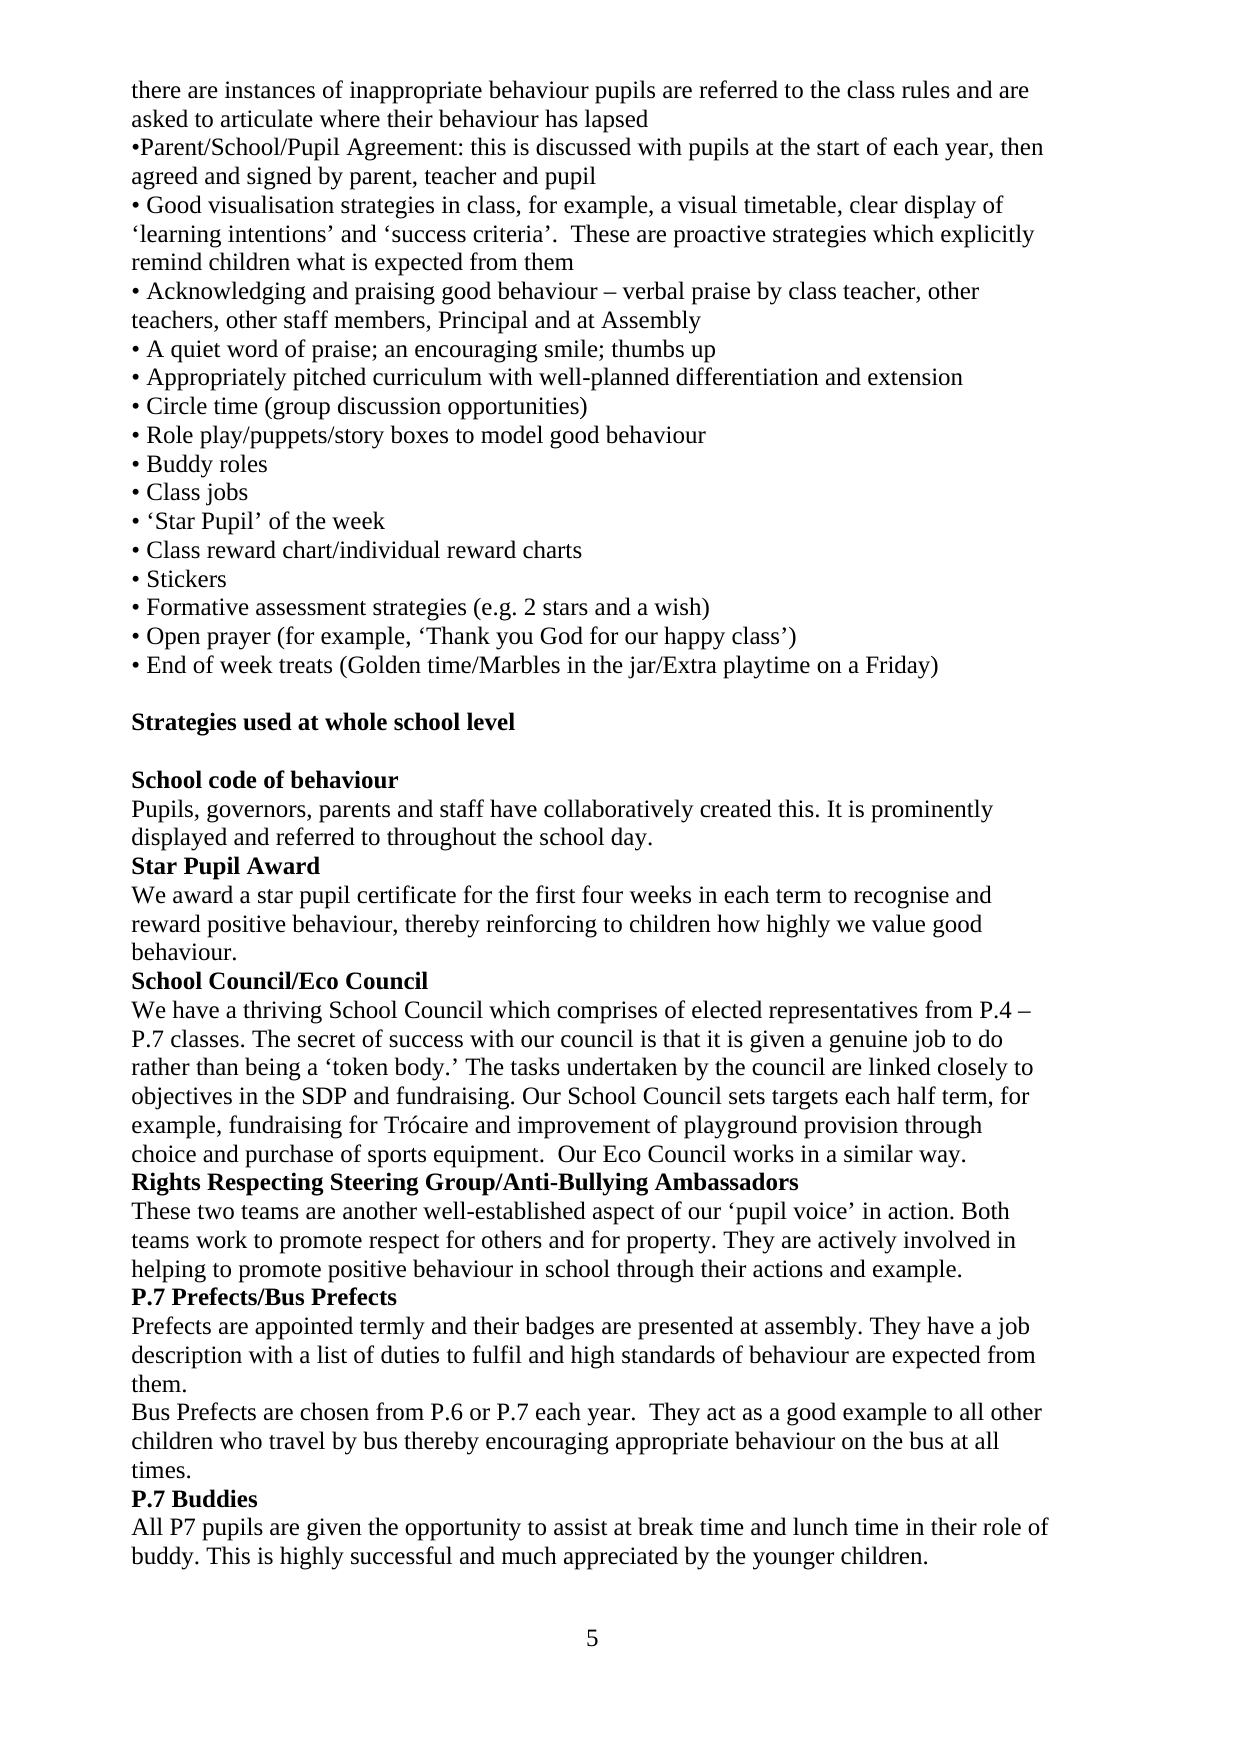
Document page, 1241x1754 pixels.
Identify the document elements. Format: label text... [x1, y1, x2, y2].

text School Council/Eco Council [131, 966, 1053, 995]
text All P7 pupils are given the opportunity to assist at break time and lunch time in their role of buddy. This is highly successful and much appreciated by the younger children. [131, 1512, 1053, 1570]
text • End of week treats (Golden time/Marbles in the jar/Extra playtime on a Friday) [131, 650, 1053, 679]
text • Role play/puppets/story boxes to model good behaviour [131, 420, 1053, 449]
text Pupils, governors, parents and staff have collaboratively created this. It is prominently displayed and referred to throughout the school day. [131, 794, 1053, 851]
text Strategies used at whole school level [131, 707, 1053, 736]
text P.7 Prefects/Bus Prefects [131, 1282, 1053, 1311]
text Prefects are appointed termly and their badges are presented at assembly. They have a job description with a list of duties to fulfil and high standards of behaviour are expected from them. [131, 1311, 1053, 1397]
text • Formative assessment strategies (e.g. 2 stars and a wish) [131, 592, 1053, 621]
text School code of behaviour [131, 765, 1053, 794]
text • Stickers [131, 564, 1053, 592]
text We award a star pupil certificate for the first four weeks in each term to recognise and reward positive behaviour, thereby reinforcing to children how highly we value good behaviour. [131, 880, 1053, 966]
text We have a thriving School Council which comprises of elected representatives from P.4 – P.7 classes. The secret of success with our council is that it is given a genuine job to do rather than being a ‘token body.’ The tasks undertaken by the council are linked closely to objectives in the SDP and fundraising. Our School Council sets targets each half term, for example, fundraising for Trócaire and improvement of playground provision through choice and purchase of sports equipment. Our Eco Council works in a similar way. [131, 995, 1053, 1167]
text • Class reward chart/individual reward charts [131, 535, 1053, 564]
text • Buddy roles [131, 449, 1053, 477]
text • Good visualisation strategies in class, for example, a visual timetable, clear display of ‘learning intentions’ and ‘success criteria’. These are proactive strategies which explicitly remind children what is expected from them [131, 190, 1053, 276]
text • Appropriately pitched curriculum with well-planned differentiation and extension [131, 362, 1053, 391]
text • Class jobs [131, 477, 1053, 506]
text • Open prayer (for example, ‘Thank you God for our happy class’) [131, 621, 1053, 650]
text Rights Respecting Steering Group/Anti-Bullying Ambassadors [131, 1167, 1053, 1196]
text Star Pupil Award [131, 851, 1053, 880]
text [131, 75, 1053, 132]
text •Parent/School/Pupil Agreement: this is discussed with pupils at the start of each year, then agreed and signed by parent, teacher and pupil [131, 132, 1053, 190]
text These two teams are another well-established aspect of our ‘pupil voice’ in action. Both teams work to promote respect for others and for property. They are actively involved in helping to promote positive behaviour in school through their actions and example. [131, 1196, 1053, 1282]
text P.7 Buddies [131, 1484, 1053, 1512]
text • Acknowledging and praising good behaviour – verbal praise by class teacher, other teachers, other staff members, Principal and at Assembly [131, 276, 1053, 334]
text • ‘Star Pupil’ of the week [131, 506, 1053, 535]
text • Circle time (group discussion opportunities) [131, 391, 1053, 420]
text Bus Prefects are chosen from P.6 or P.7 each year. They act as a good example to all other children who travel by bus thereby encouraging appropriate behaviour on the bus at all times. [131, 1397, 1053, 1484]
text • A quiet word of praise; an encouraging smile; thumbs up [131, 334, 1053, 362]
